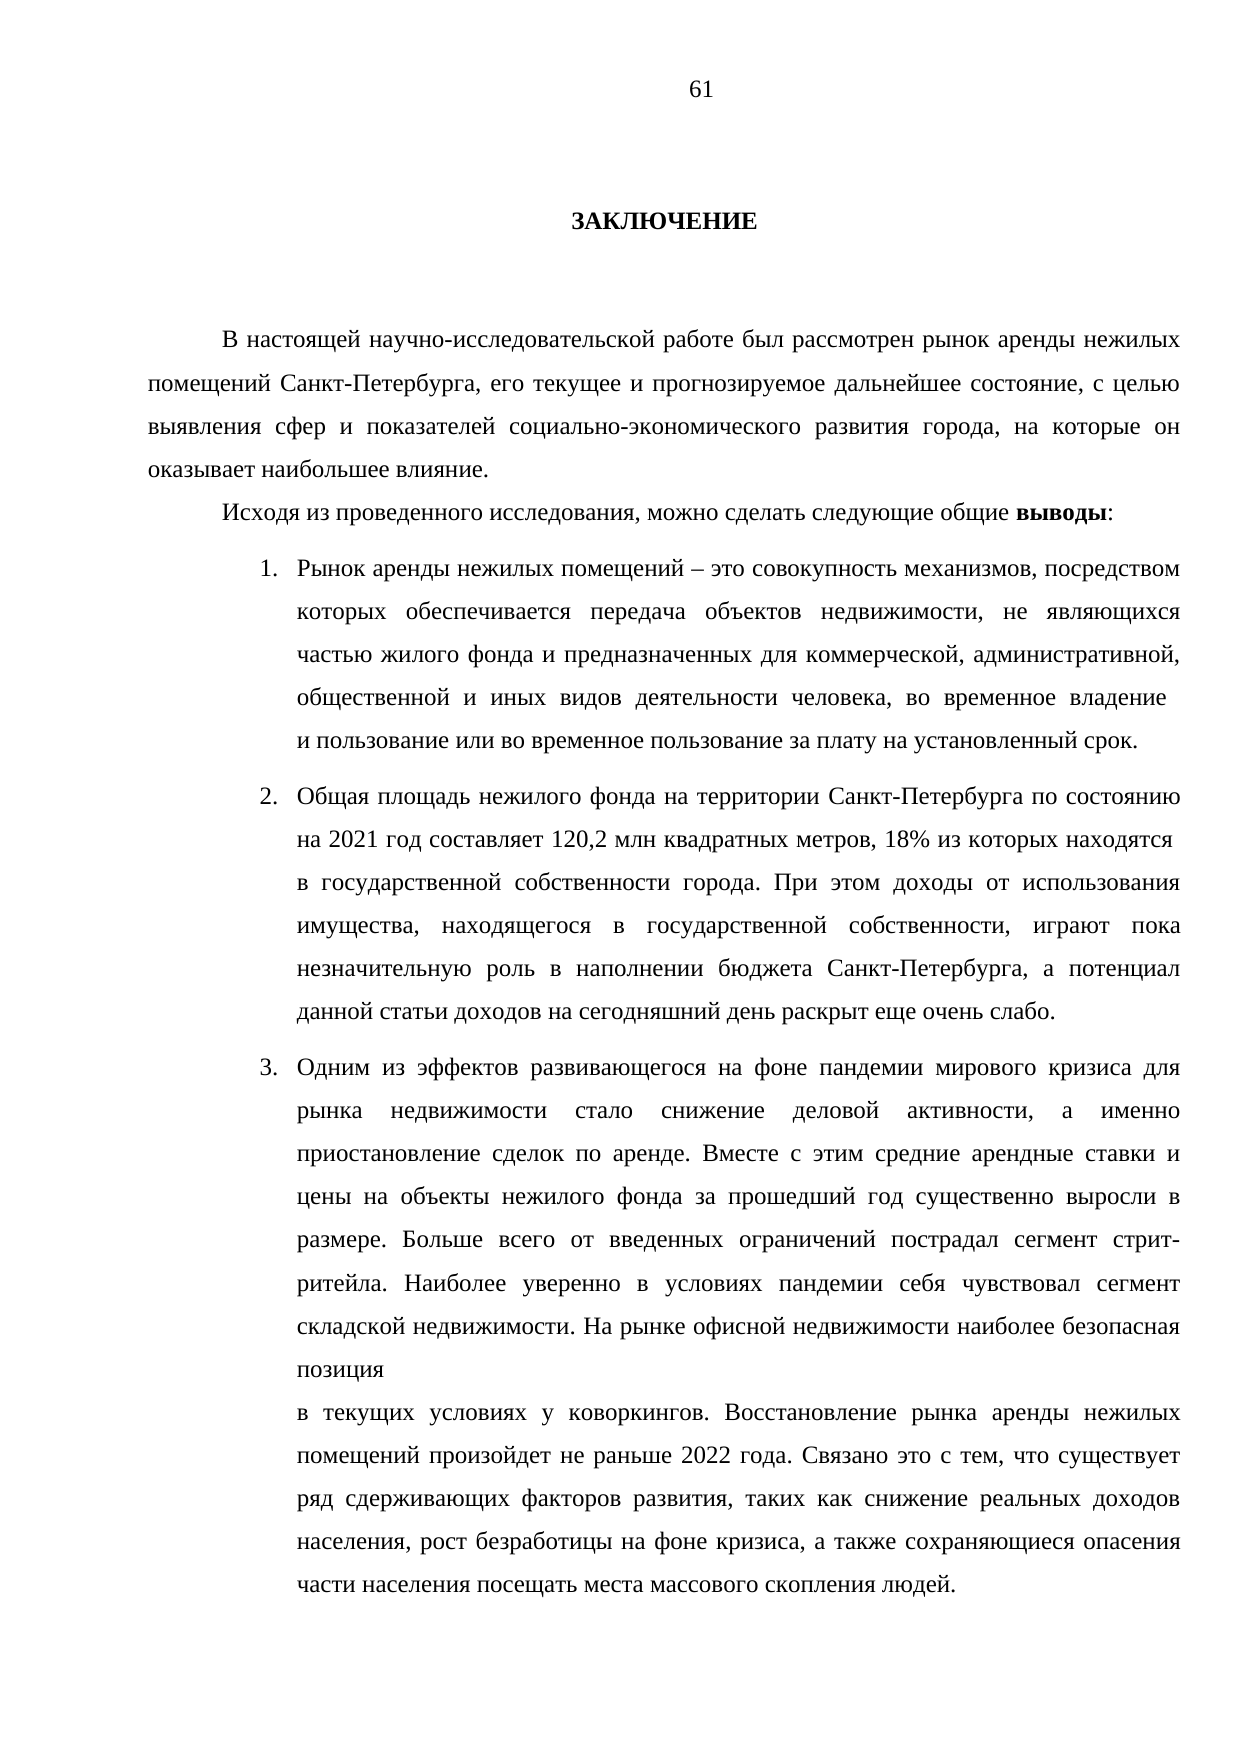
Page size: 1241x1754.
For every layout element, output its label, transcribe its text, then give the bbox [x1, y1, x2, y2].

text В настоящей научно-исследовательской работе был рассмотрен рынок аренды нежилых помещений Санкт-Петербурга, его текущее и прогнозируемое дальнейшее состояние, с целью выявления сфер и показателей социально-экономического развития города, на которые он оказывает наибольшее влияние. [148, 324, 1181, 483]
list Общая площадь нежилого фонда на территории Санкт-Петербурга по состоянию на 2021 год составляет 120,2 млн квадратных метров, 18% из которых находятся в государственной собственности города. При этом доходы от использования имущества, находящегося в государственной собственности, играют пока незначительную роль в наполнении бюджета Санкт-Петербурга, а потенциал данной статьи доходов на сегодняшний день раскрыт еще очень слабо. [259, 781, 1181, 1025]
text ЗАКЛЮЧЕНИЕ [148, 206, 1181, 235]
text Исходя из проведенного исследования, можно сделать следующие общие выводы: [148, 497, 1181, 526]
list Рынок аренды нежилых помещений – это совокупность механизмов, посредством которых обеспечивается передача объектов недвижимости, не являющихся частью жилого фонда и предназначенных для коммерческой, административной, общественной и иных видов деятельности человека, во временное владение и пользование или во временное пользование за плату на установленный срок. [259, 553, 1181, 754]
list Одним из эффектов развивающегося на фоне пандемии мирового кризиса для рынка недвижимости стало снижение деловой активности, а именно приостановление сделок по аренде. Вместе с этим средние арендные ставки и цены на объекты нежилого фонда за прошедший год существенно выросли в размере. Больше всего от введенных ограничений пострадал сегмент стрит-ритейла. Наиболее уверенно в условиях пандемии себя чувствовал сегмент складской недвижимости. На рынке офисной недвижимости наиболее безопасная позиция в текущих условиях у коворкингов. Восстановление рынка аренды нежилых помещений произойдет не раньше 2022 года. Связано это с тем, что существует ряд сдерживающих факторов развития, таких как снижение реальных доходов населения, рост безработицы на фоне кризиса, а также сохраняющиеся опасения части населения посещать места массового скопления людей. [259, 1052, 1181, 1598]
